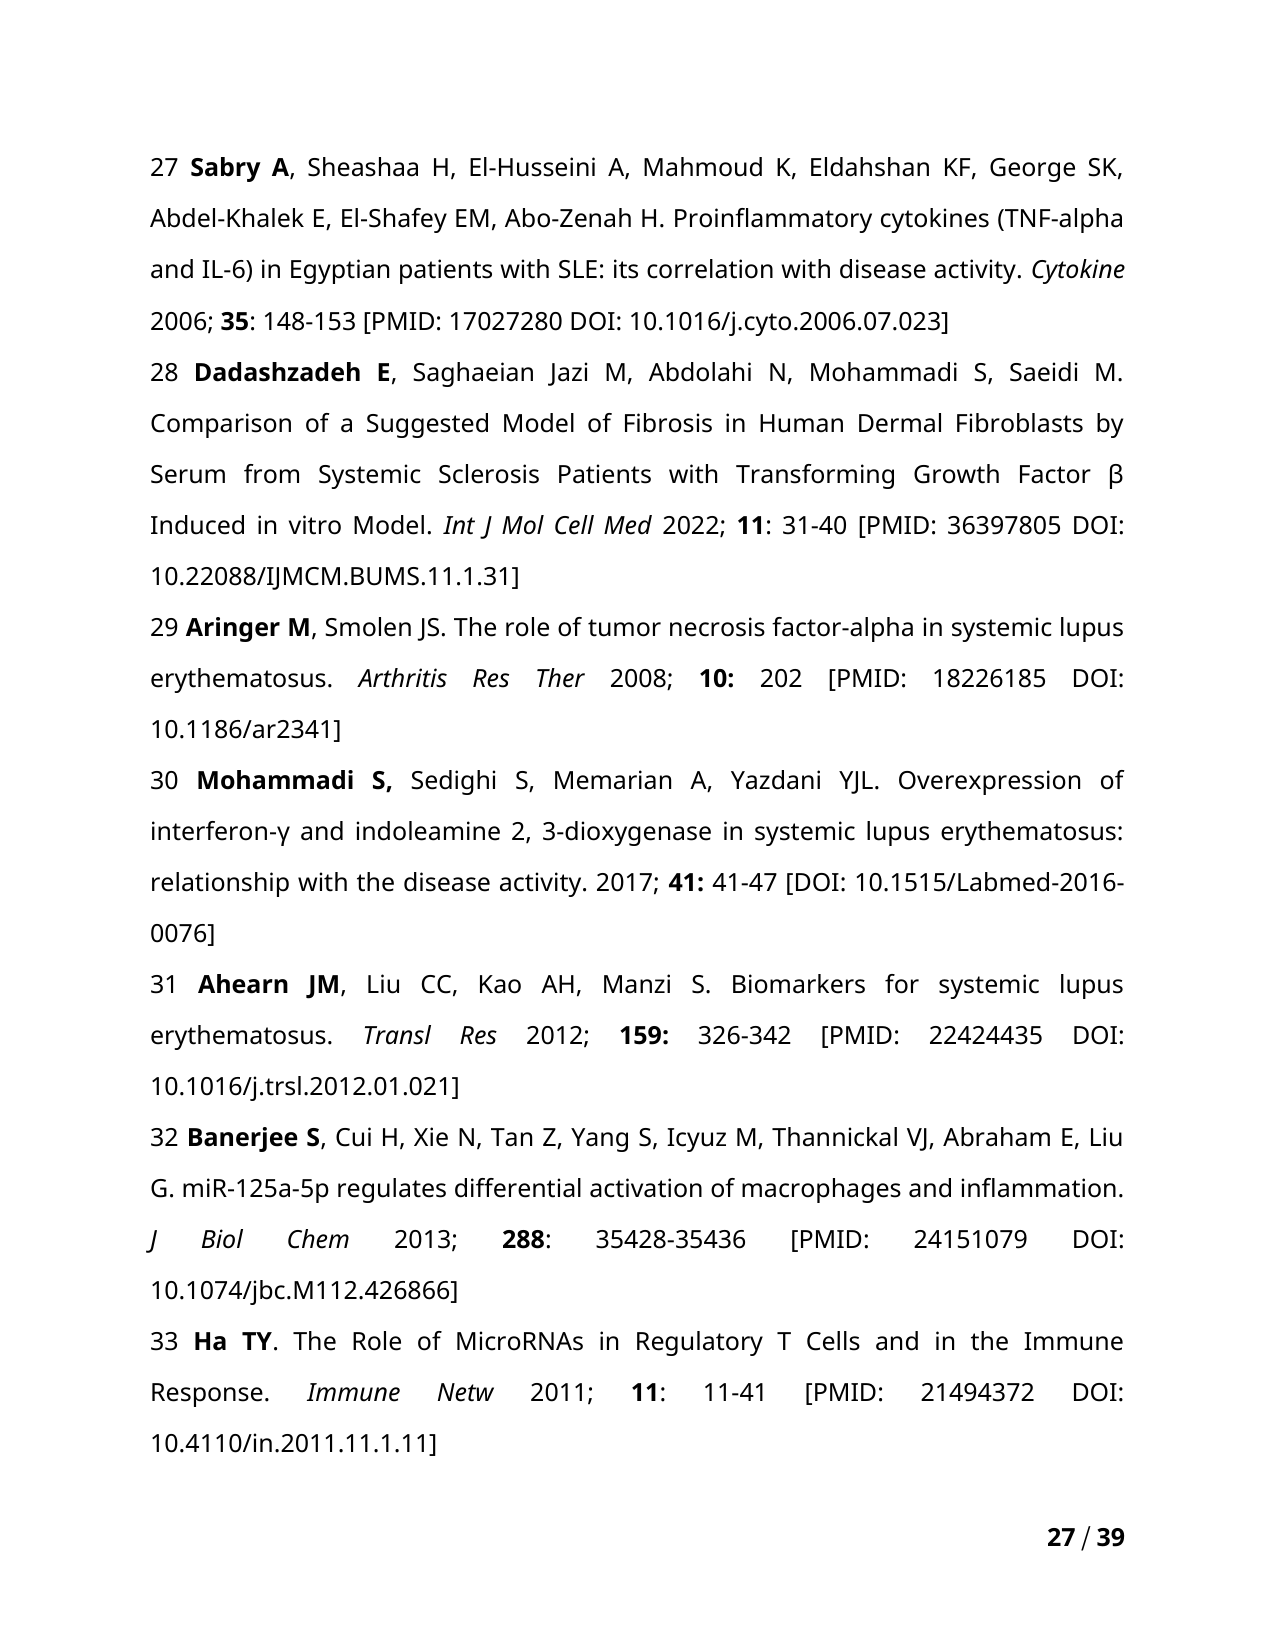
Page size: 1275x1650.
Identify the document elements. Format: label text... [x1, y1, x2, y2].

text 30 Mohammadi S, Sedighi S, Memarian A, Yazdani YJL. Overexpression of interferon-γ and indoleamine 2, 3-dioxygenase in systemic lupus erythematosus: relationship with the disease activity. 2017; 41: 41-47 [DOI: 10.1515/Labmed-2016-0076] [150, 762, 1125, 950]
text 28 Dadashzadeh E, Saghaeian Jazi M, Abdolahi N, Mohammadi S, Saeidi M. Comparison of a Suggested Model of Fibrosis in Human Dermal Fibroblasts by Serum from Systemic Sclerosis Patients with Transforming Growth Factor β Induced in vitro Model. Int J Mol Cell Med 2022; 11: 31-40 [PMID: 36397805 DOI: 10.22088/IJMCM.BUMS.11.1.31] [150, 354, 1125, 592]
text 27 Sabry A, Sheashaa H, El-Husseini A, Mahmoud K, Eldahshan KF, George SK, Abdel-Khalek E, El-Shafey EM, Abo-Zenah H. Proinflammatory cytokines (TNF-alpha and IL-6) in Egyptian patients with SLE: its correlation with disease activity. Cytokine 2006; 35: 148-153 [PMID: 17027280 DOI: 10.1016/j.cyto.2006.07.023] [150, 150, 1125, 337]
text 33 Ha TY. The Role of MicroRNAs in Regulatory T Cells and in the Immune Response. Immune Netw 2011; 11: 11-41 [PMID: 21494372 DOI: 10.4110/in.2011.11.1.11] [150, 1324, 1125, 1460]
text 29 Aringer M, Smolen JS. The role of tumor necrosis factor-alpha in systemic lupus erythematosus. Arthritis Res Ther 2008; 10: 202 [PMID: 18226185 DOI: 10.1186/ar2341] [150, 609, 1125, 746]
text 31 Ahearn JM, Liu CC, Kao AH, Manzi S. Biomarkers for systemic lupus erythematosus. Transl Res 2012; 159: 326-342 [PMID: 22424435 DOI: 10.1016/j.trsl.2012.01.021] [150, 967, 1125, 1103]
text 32 Banerjee S, Cui H, Xie N, Tan Z, Yang S, Icyuz M, Thannickal VJ, Abraham E, Liu G. miR-125a-5p regulates differential activation of macrophages and inflammation. J Biol Chem 2013; 288: 35428-35436 [PMID: 24151079 DOI: 10.1074/jbc.M112.426866] [150, 1120, 1125, 1307]
